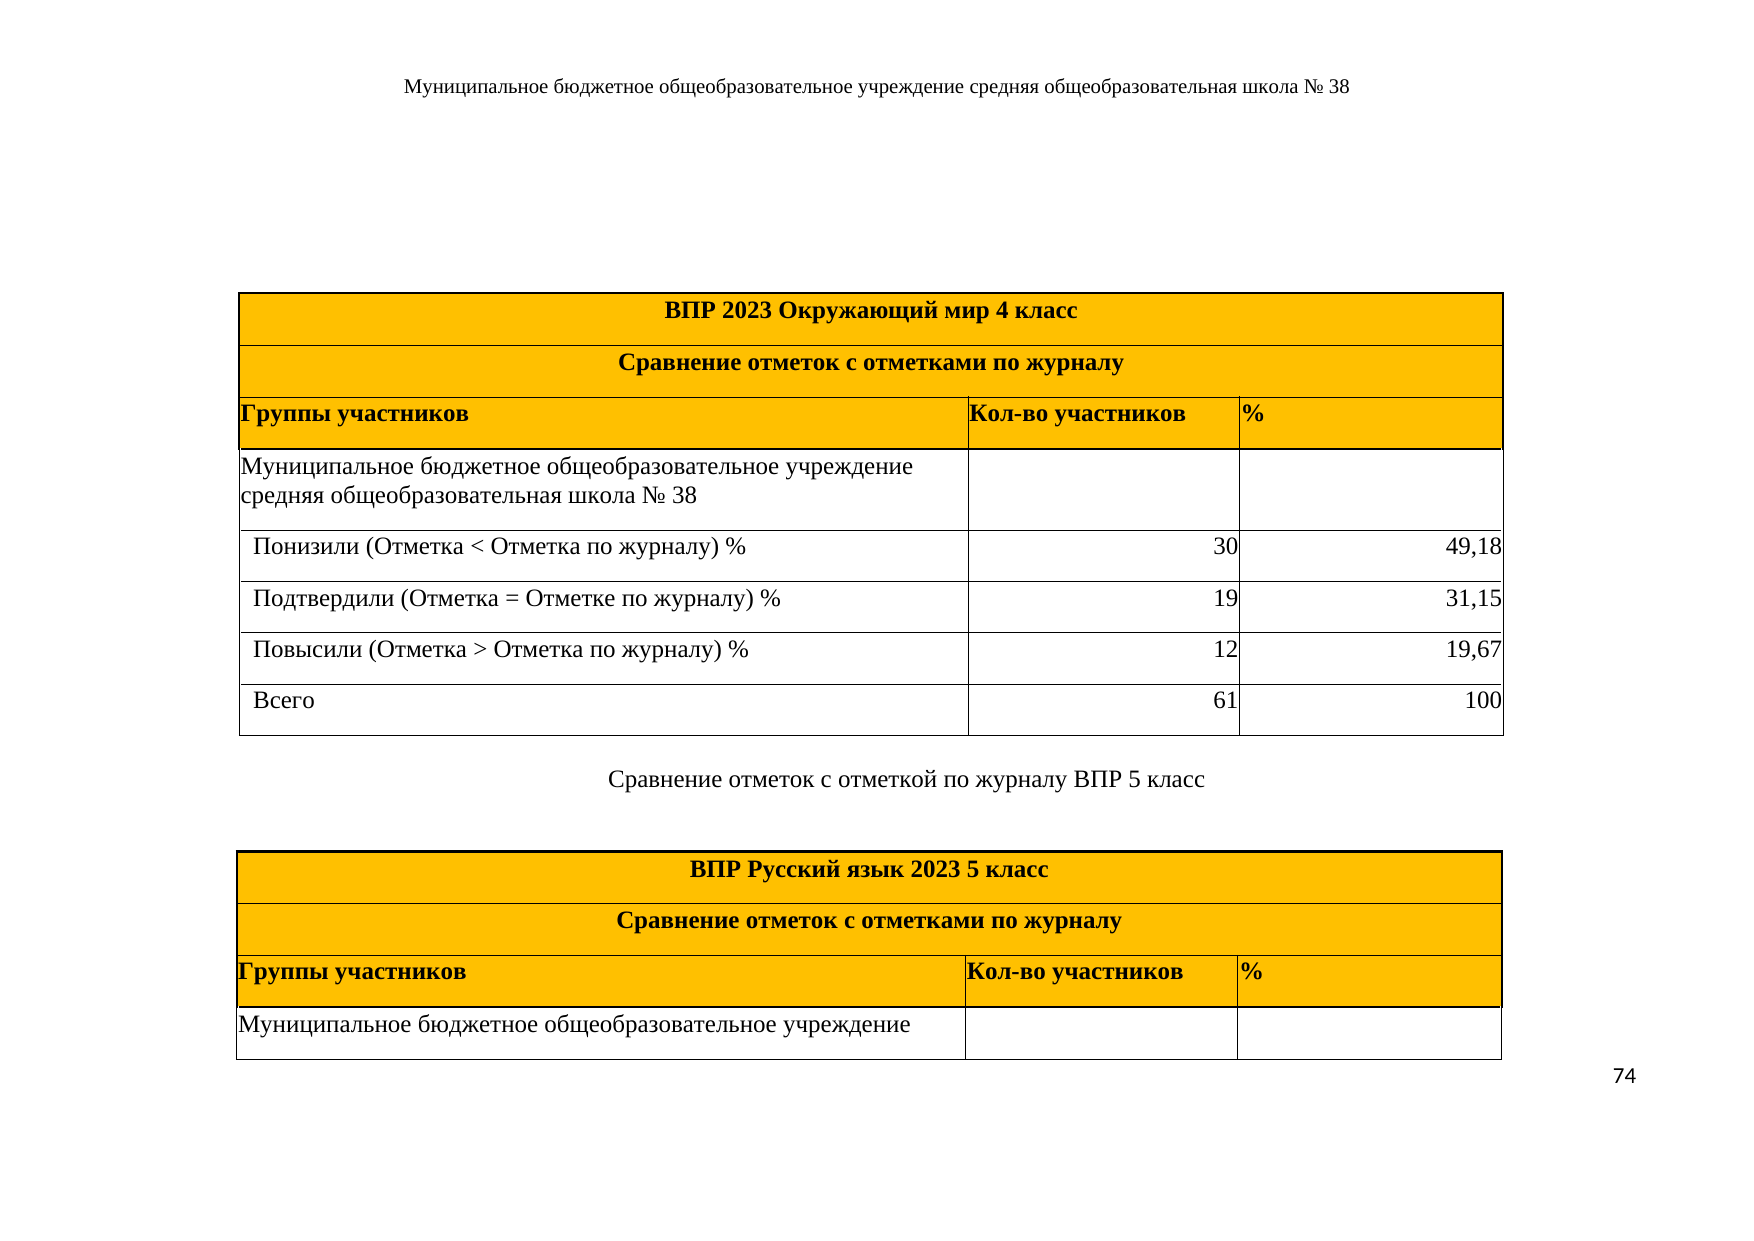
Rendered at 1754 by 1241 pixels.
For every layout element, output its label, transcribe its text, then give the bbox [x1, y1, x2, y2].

text Сравнение отметок с отметкой по журналу ВПР 5 класс [118, 764, 1636, 793]
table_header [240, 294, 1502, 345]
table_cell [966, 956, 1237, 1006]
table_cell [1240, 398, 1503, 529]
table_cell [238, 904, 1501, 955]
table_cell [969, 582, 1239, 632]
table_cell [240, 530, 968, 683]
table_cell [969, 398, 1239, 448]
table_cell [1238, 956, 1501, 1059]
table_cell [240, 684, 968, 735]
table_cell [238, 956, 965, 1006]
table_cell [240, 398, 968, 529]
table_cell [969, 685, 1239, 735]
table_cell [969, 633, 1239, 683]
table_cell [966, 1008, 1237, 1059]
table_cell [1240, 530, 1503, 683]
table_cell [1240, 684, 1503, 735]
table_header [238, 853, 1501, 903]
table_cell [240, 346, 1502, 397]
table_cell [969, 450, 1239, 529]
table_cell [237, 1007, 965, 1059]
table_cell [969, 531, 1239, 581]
